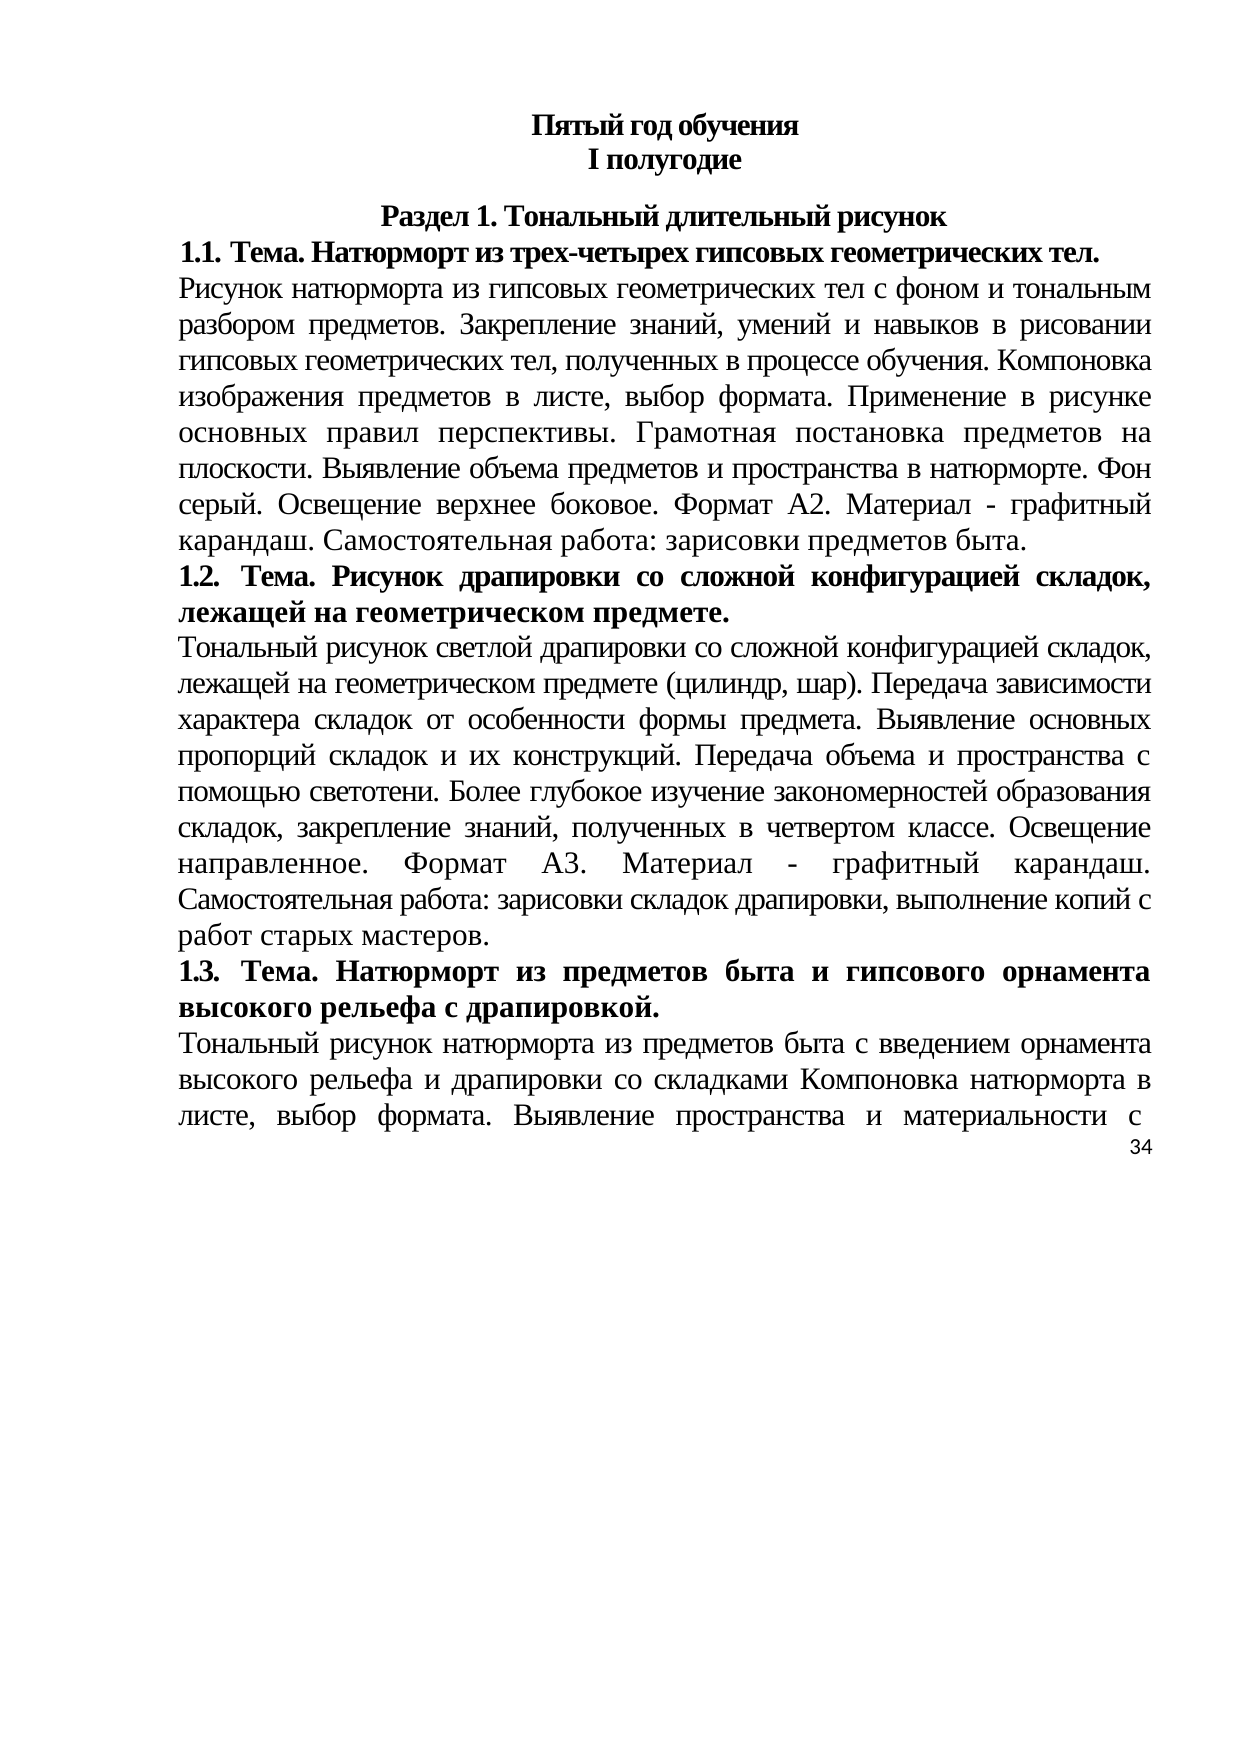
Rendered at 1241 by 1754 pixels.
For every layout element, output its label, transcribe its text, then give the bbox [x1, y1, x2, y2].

text Раздел 1. Тональный длительный рисунок [177, 197, 1151, 233]
text Рисунок натюрморта из гипсовых геометрических тел с фоном и тональным разбором предметов. Закрепление знаний, умений и навыков в рисовании гипсовых геометрических тел, полученных в процессе обучения. Компоновка изображения предметов в листе, выбор формата. Применение в рисунке основных правил перспективы. Грамотная постановка предметов на плоскости. Выявление объема предметов и пространства в натюрморте. Фон серый. Освещение верхнее боковое. Формат А2. Материал - графитный карандаш. Самостоятельная работа: зарисовки предметов быта. [178, 269, 1152, 557]
text 34 [177, 1132, 1152, 1160]
text Пятый год обучения I полугодие [530, 109, 800, 177]
text Тональный рисунок светлой драпировки со сложной конфигурацией складок, лежащей на геометрическом предмете (цилиндр, шар). Передача зависимости характера складок от особенности формы предмета. Выявление основных пропорций складок и их конструкций. Передача объема и пространства с помощью светотени. Более глубокое изучение закономерностей образования складок, закрепление знаний, полученных в четвертом классе. Освещение направленное. Формат А3. Материал - графитный карандаш. Самостоятельная работа: зарисовки складок драпировки, выполнение копий с работ старых мастеров. [177, 629, 1152, 952]
text 1.2. Тема. Рисунок драпировки со сложной конфигурацией складок, лежащей на геометрическом предмете. [178, 557, 1151, 629]
text 1.3. Тема. Натюрморт из предметов быта и гипсового орнамента высокого рельефа с драпировкой. [178, 952, 1151, 1024]
text 1.1. Тема. Натюрморт из трех-четырех гипсовых геометрических тел. [179, 233, 1152, 269]
text Тональный рисунок натюрморта из предметов быта с введением орнамента высокого рельефа и драпировки со складками Компоновка натюрморта в листе, выбор формата. Выявление пространства и материальности с [178, 1024, 1152, 1132]
